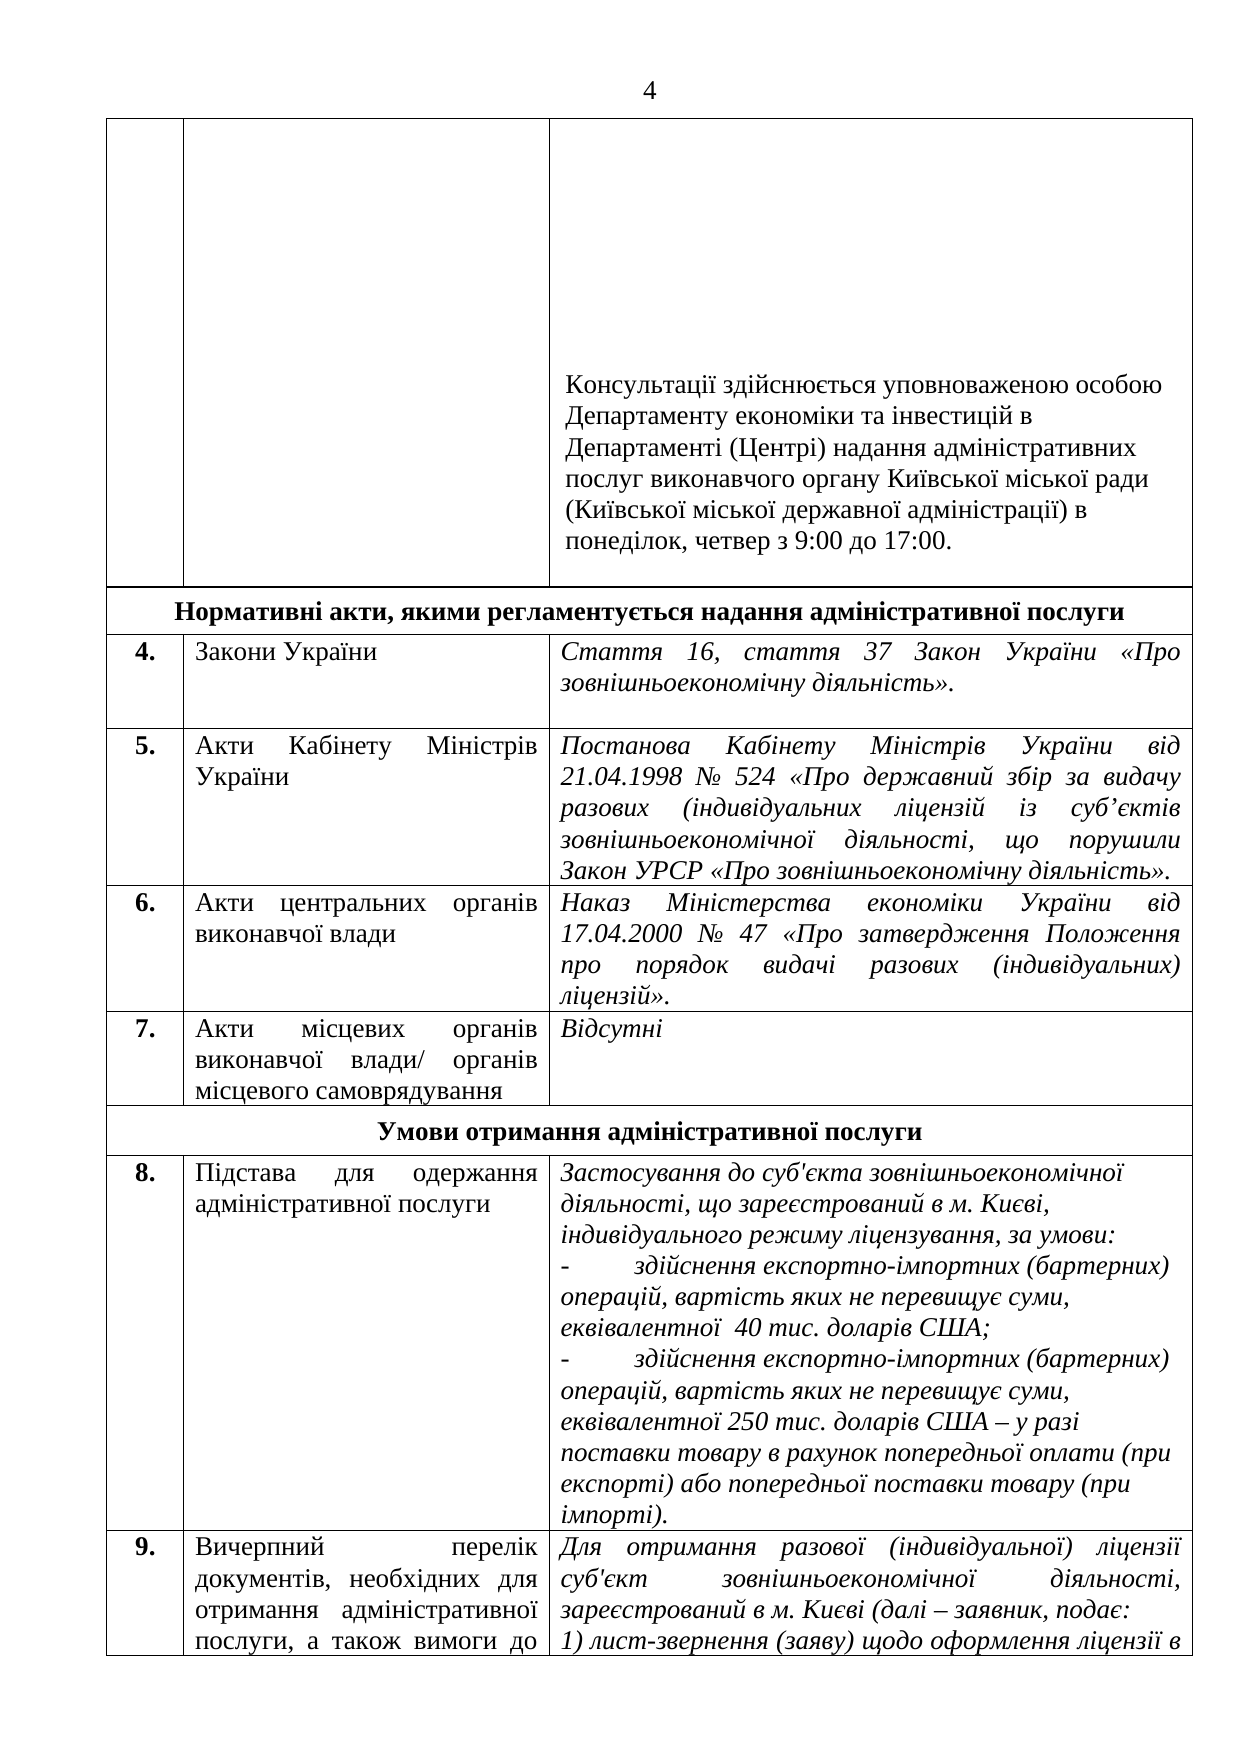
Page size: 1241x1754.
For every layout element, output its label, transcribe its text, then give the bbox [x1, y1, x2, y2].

table_cell 3. [107, 119, 183, 586]
table_cell Закони України [184, 635, 549, 728]
table_cell Підстава для одержання адміністративної послуги [184, 1156, 549, 1529]
table_cell 4. [107, 635, 183, 728]
table_cell 5. [107, 729, 183, 885]
table_cell Акти Кабінету Міністрів України [184, 729, 549, 885]
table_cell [184, 1531, 549, 1655]
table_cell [184, 119, 549, 586]
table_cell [550, 119, 1192, 586]
table_cell Постанова Кабінету Міністрів України від 21.04.1998 № 524 «Про державний збір за видачу разових (індивідуальних ліцензій із суб’єктів зовнішньоекономічної діяльності, що порушили Закон УРСР «Про зовнішньоекономічну діяльність». [550, 729, 1192, 885]
table_cell Акти місцевих органів виконавчої влади/ органів місцевого самоврядування [184, 1012, 549, 1105]
table_cell 6. [107, 886, 183, 1011]
table_cell Стаття 16, стаття 37 Закон України «Про зовнішньоекономічну діяльність». [550, 635, 1192, 728]
table_cell Умови отримання адміністративної послуги [107, 1106, 1192, 1155]
table_cell Застосування до суб'єкта зовнішньоекономічної діяльності, що зареєстрований в м. Києві, індивідуального режиму ліцензування, за умови: - здійснення експортно-імпортних (бартерних) операцій, вартість яких не перевищує суми, еквівалентної 40 тис. доларів США; - здійснення експортно-імпортних (бартерних) операцій, вартість яких не перевищує суми, еквівалентної 250 тис. доларів США – у разі поставки товару в рахунок попередньої оплати (при експорті) або попередньої поставки товару (при імпорті). [550, 1156, 1192, 1529]
table_cell Наказ Міністерства економіки України від 17.04.2000 № 47 «Про затвердження Положення про порядок видачі разових (індивідуальних) ліцензій». [550, 886, 1192, 1011]
table_cell Відсутні [550, 1012, 1192, 1105]
table_cell Акти центральних органів виконавчої влади [184, 886, 549, 1011]
table_cell Нормативні акти, якими регламентується надання адміністративної послуги [107, 588, 1192, 634]
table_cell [550, 1531, 1192, 1655]
table_cell 9. [107, 1531, 183, 1655]
table_cell 7. [107, 1012, 183, 1105]
table_cell 8. [107, 1156, 183, 1529]
